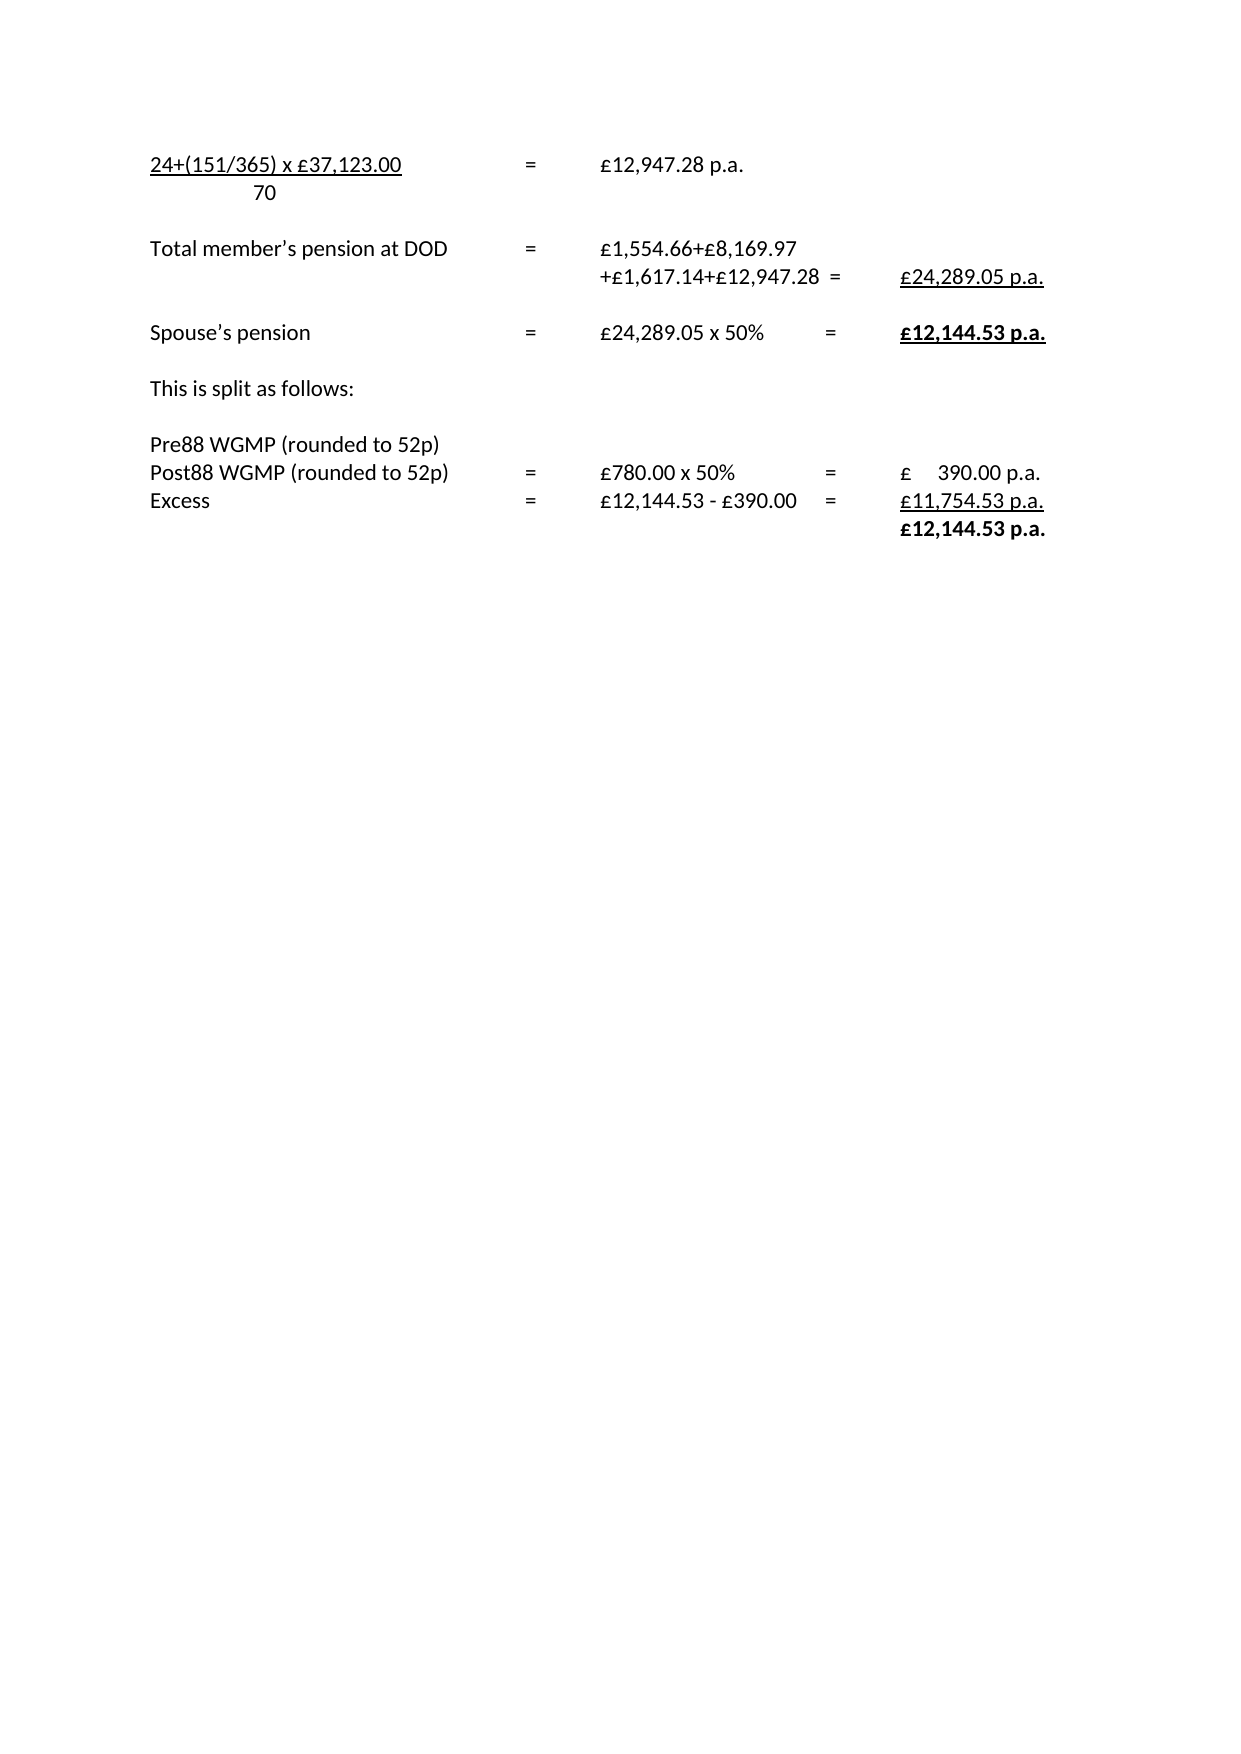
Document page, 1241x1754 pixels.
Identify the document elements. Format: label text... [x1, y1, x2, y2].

text 70 [150, 178, 1090, 206]
text 24+(151/365) x £37,123.00 = £12,947.28 p.a. [150, 150, 1090, 178]
text Spouse’s pension = £24,289.05 x 50% = £12,144.53 p.a. [150, 318, 1090, 346]
text Total member’s pension at DOD = £1,554.66+£8,169.97 [150, 234, 1090, 262]
text This is split as follows: [150, 374, 1090, 402]
text Post88 WGMP (rounded to 52p) = £780.00 x 50% = £ 390.00 p.a. [150, 458, 1090, 486]
text +£1,617.14+£12,947.28 = £24,289.05 p.a. [600, 262, 1090, 318]
text Excess = £12,144.53 - £390.00 = £11,754.53 p.a. [150, 486, 1090, 514]
text Pre88 WGMP (rounded to 52p) [150, 430, 1090, 458]
text £12,144.53 p.a. [150, 514, 1090, 542]
